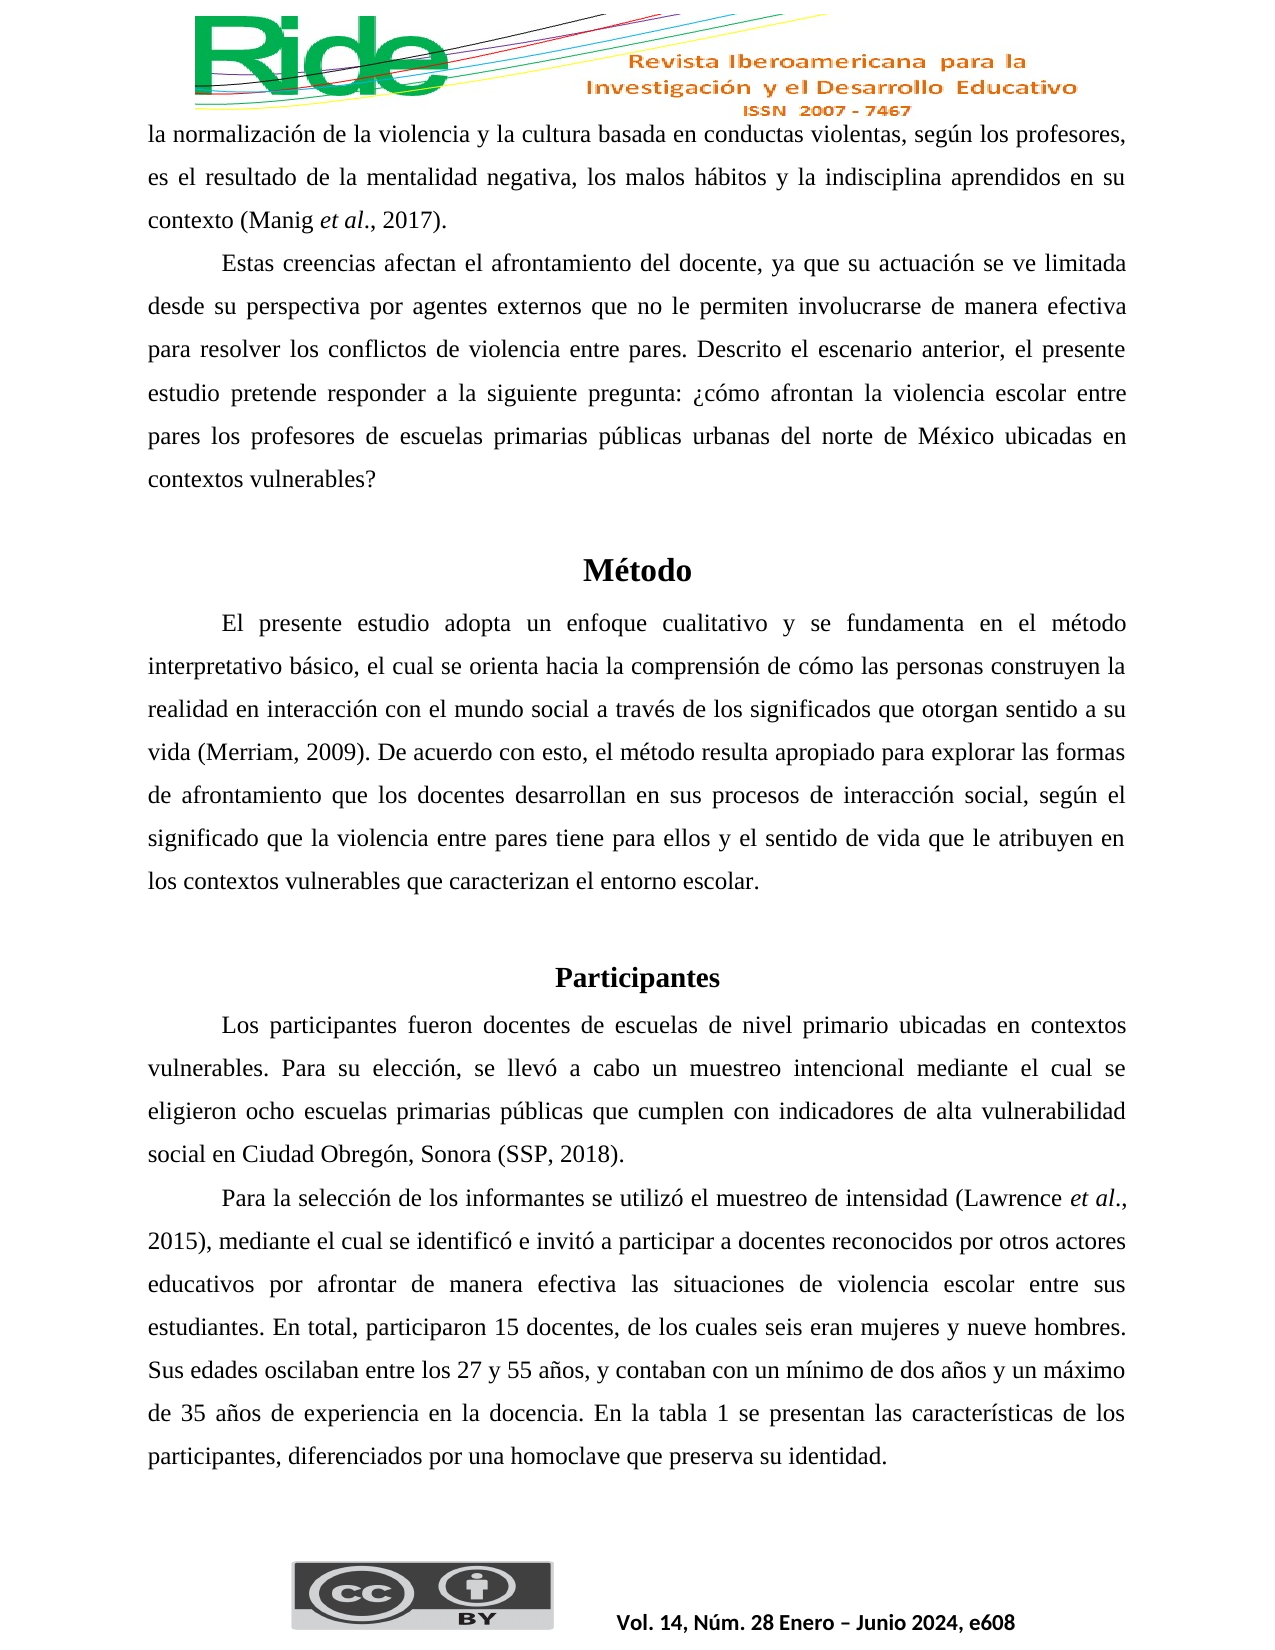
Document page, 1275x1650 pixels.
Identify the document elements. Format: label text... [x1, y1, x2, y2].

text El presente estudio adopta un enfoque cualitativo y se fundamenta en el método interpretativo básico, el cual se orienta hacia la comprensión de cómo las personas construyen la realidad en interacción con el mundo social a través de los significados que otorgan sentido a su vida (Merriam, 2009). De acuerdo con esto, el método resulta apropiado para explorar las formas de afrontamiento que los docentes desarrollan en sus procesos de interacción social, según el significado que la violencia entre pares tiene para ellos y el sentido de vida que le atribuyen en los contextos vulnerables que caracterizan el entorno escolar. [148, 608, 1127, 895]
text Los participantes fueron docentes de escuelas de nivel primario ubicadas en contextos vulnerables. Para su elección, se llevó a cabo un muestreo intencional mediante el cual se eligieron ocho escuelas primarias públicas que cumplen con indicadores de alta vulnerabilidad social en Ciudad Obregón, Sonora (SSP, 2018). [148, 1010, 1127, 1168]
picture [194, 14, 1081, 119]
picture [291, 1561, 554, 1630]
text Para la selección de los informantes se utilizó el muestreo de intensidad (Lawrence et al., 2015), mediante el cual se identificó e invitó a participar a docentes reconocidos por otros actores educativos por afrontar de manera efectiva las situaciones de violencia escolar entre sus estudiantes. En total, participaron 15 docentes, de los cuales seis eran mujeres y nueve hombres. Sus edades oscilaban entre los 27 y 55 años, y contaban con un mínimo de dos años y un máximo de 35 años de experiencia en la docencia. En la tabla 1 se presentan las características de los participantes, diferenciados por una homoclave que preserva su identidad. [148, 1183, 1127, 1470]
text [148, 119, 1127, 234]
text Método [148, 550, 1127, 588]
text Estas creencias afectan el afrontamiento del docente, ya que su actuación se ve limitada desde su perspectiva por agentes externos que no le permiten involucrarse de manera efectiva para resolver los conflictos de violencia entre pares. Descrito el escenario anterior, el presente estudio pretende responder a la siguiente pregunta: ¿cómo afrontan la violencia escolar entre pares los profesores de escuelas primarias públicas urbanas del norte de México ubicadas en contextos vulnerables? [148, 248, 1127, 493]
text Participantes [148, 960, 1127, 993]
